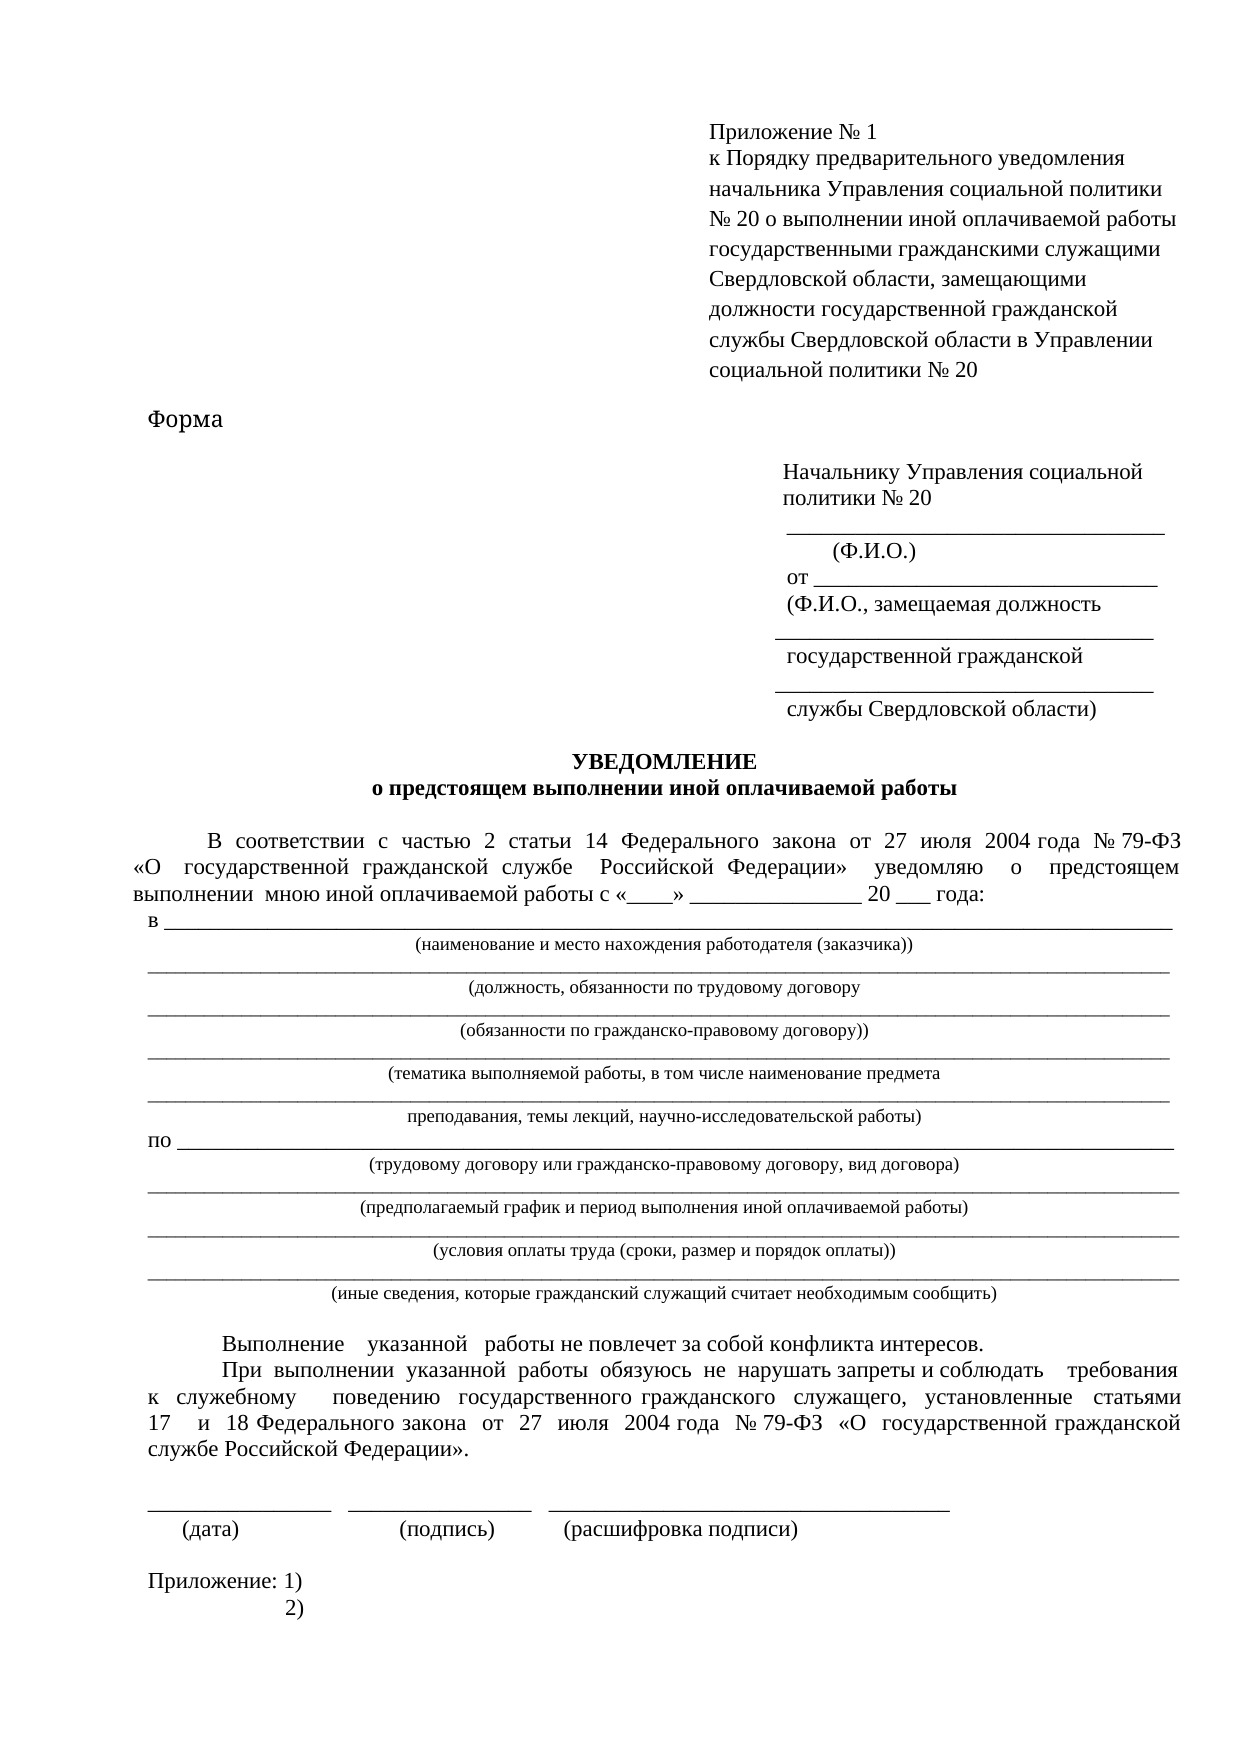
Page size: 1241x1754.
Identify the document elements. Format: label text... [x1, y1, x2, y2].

text о предстоящем выполнении иной оплачиваемой работы [148, 774, 1181, 801]
text (иные сведения, которые гражданский служащий считает необходимым сообщить) [148, 1282, 1181, 1304]
text _________________________________ [546, 511, 1181, 537]
text (должность, обязанности по трудовому договору [148, 976, 1181, 997]
text ______________________________________________________________________________________________________________ [148, 1174, 1181, 1196]
text (Ф.И.О., замещаемая должность [546, 590, 1181, 616]
text _____________________________________________________________________________________________________________ [148, 954, 1181, 976]
text (обязанности по гражданско-правовому договору)) [148, 1019, 1181, 1040]
text _________________________________ [546, 616, 1181, 642]
text Приложение № 1 [709, 118, 1181, 144]
text Приложение: 1) [148, 1567, 1181, 1594]
text в ________________________________________________________________________________________ [148, 906, 1181, 932]
text В соответствии с частью 2 статьи 14 Федерального закона от 27 июля 2004 года № 79-ФЗ «О государственной гражданской службе Российской Федерации» уведомляю о предстоящем выполнении мною иной оплачиваемой работы с «____» _______________ 20 ___ года: [133, 827, 1181, 906]
text При выполнении указанной работы обязуюсь не нарушать запреты и соблюдать требования к служебному поведению государственного гражданского служащего, установленные статьями 17 и 18 Федерального закона от 27 июля 2004 года № 79-ФЗ «О государственной гражданской службе Российской Федерации». [148, 1356, 1181, 1462]
text УВЕДОМЛЕНИЕ [148, 748, 1181, 774]
text Выполнение указанной работы не повлечет за собой конфликта интересов. [148, 1330, 1181, 1356]
text (предполагаемый график и период выполнения иной оплачиваемой работы) [148, 1196, 1181, 1217]
text к Порядку предварительного уведомления начальника Управления социальной политики № 20 о выполнении иной оплачиваемой работы государственными гражданскими служащими Свердловской области, замещающими должности государственной гражданской службы Свердловской области в Управлении социальной политики № 20 [709, 144, 1181, 382]
text государственной гражданской [546, 642, 1181, 669]
text Начальнику Управления социальной политики № 20 [783, 458, 1181, 511]
text (условия оплаты труда (сроки, размер и порядок оплаты)) [148, 1239, 1181, 1261]
text по _______________________________________________________________________________________ [148, 1126, 1181, 1153]
text ______________________________________________________________________________________________________________ [148, 1261, 1181, 1282]
text преподавания, темы лекций, научно-исследовательской работы) [148, 1105, 1181, 1126]
text службы Свердловской области) [546, 695, 1181, 722]
text (Ф.И.О.) [546, 537, 1181, 563]
text (тематика выполняемой работы, в том числе наименование предмета [148, 1062, 1181, 1083]
text _________________________________ [546, 669, 1181, 695]
text 2) [148, 1594, 1181, 1620]
text (дата) (подпись) (расшифровка подписи) [148, 1514, 1181, 1541]
text _____________________________________________________________________________________________________________ [148, 997, 1181, 1019]
text ________________ ________________ ___________________________________ [148, 1488, 1181, 1514]
text ______________________________________________________________________________________________________________ [148, 1217, 1181, 1239]
text (трудовому договору или гражданско-правовому договору, вид договора) [148, 1153, 1181, 1174]
text _____________________________________________________________________________________________________________ [148, 1040, 1181, 1062]
text Форма [148, 407, 1181, 433]
text от ______________________________ [546, 563, 1181, 590]
text (наименование и место нахождения работодателя (заказчика)) [148, 932, 1181, 954]
text _____________________________________________________________________________________________________________ [148, 1083, 1181, 1105]
